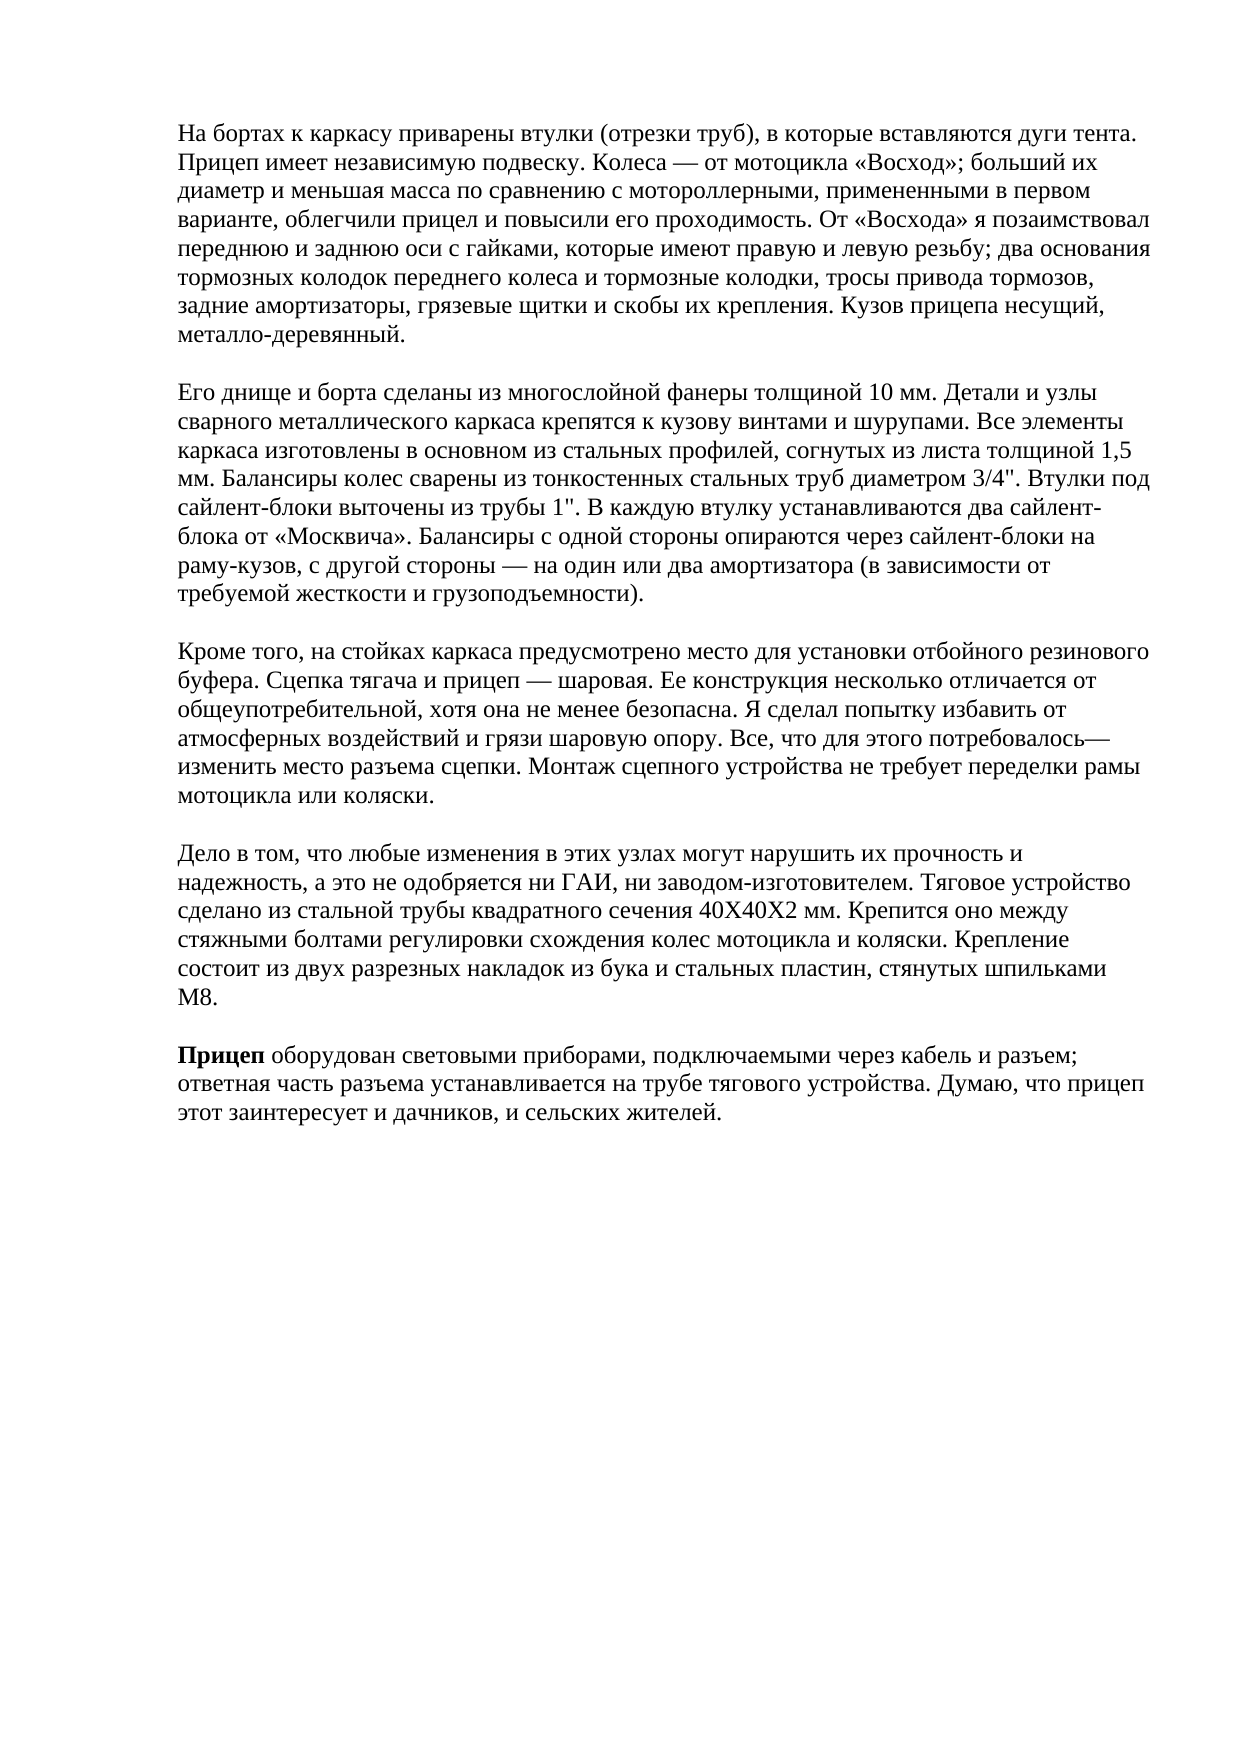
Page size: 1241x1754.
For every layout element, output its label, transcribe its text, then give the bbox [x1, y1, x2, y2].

text На бортах к каркасу приварены втулки (отрезки труб), в которые вставляются дуги тента. Прицеп имеет независимую подвеску. Колеса — от мотоцикла «Восход»; больший их диаметр и меньшая масса по сравнению с мотороллерными, примененными в первом варианте, облегчили прицел и повысили его проходимость. От «Восхода» я позаимствовал переднюю и заднюю оси с гайками, которые имеют правую и левую резьбу; два основания тормозных колодок переднего колеса и тормозные колодки, тросы привода тормозов, задние амортизаторы, грязевые щитки и скобы их крепления. Кузов прицепа несущий, металло-деревянный. [177, 118, 1152, 348]
text Дело в том, что любые изменения в этих узлах могут нарушить их прочность и надежность, а это не одобряется ни ГАИ, ни заводом-изготовителем. Тяговое устройство сделано из стальной трубы квадратного сечения 40X40X2 мм. Крепится оно между стяжными болтами регулировки схождения колес мотоцикла и коляски. Крепление состоит из двух разрезных накладок из бука и стальных пластин, стянутых шпильками М8. [177, 838, 1152, 1011]
text Прицеп оборудован световыми приборами, подключаемыми через кабель и разъем; ответная часть разъема устанавливается на трубе тягового устройства. Думаю, что прицеп этот заинтересует и дачников, и сельских жителей. [177, 1040, 1152, 1126]
text Его днище и борта сделаны из многослойной фанеры толщиной 10 мм. Детали и узлы сварного металлического каркаса крепятся к кузову винтами и шурупами. Все элементы каркаса изготовлены в основном из стальных профилей, согнутых из листа толщиной 1,5 мм. Балансиры колес сварены из тонкостенных стальных труб диаметром 3/4". Втулки под сайлент-блоки выточены из трубы 1". В каждую втулку устанавливаются два сайлент-блока от «Москвича». Балансиры с одной стороны опираются через сайлент-блоки на раму-кузов, с другой стороны — на один или два амортизатора (в зависимости от требуемой жесткости и грузоподъемности). [177, 377, 1152, 607]
text Кроме того, на стойках каркаса предусмотрено место для установки отбойного резинового буфера. Сцепка тягача и прицеп — шаровая. Ее конструкция несколько отличается от общеупотребительной, хотя она не менее безопасна. Я сделал попытку избавить от атмосферных воздействий и грязи шаровую опору. Все, что для этого потребовалось— изменить место разъема сцепки. Монтаж сцепного устройства не требует переделки рамы мотоцикла или коляски. [177, 636, 1152, 809]
